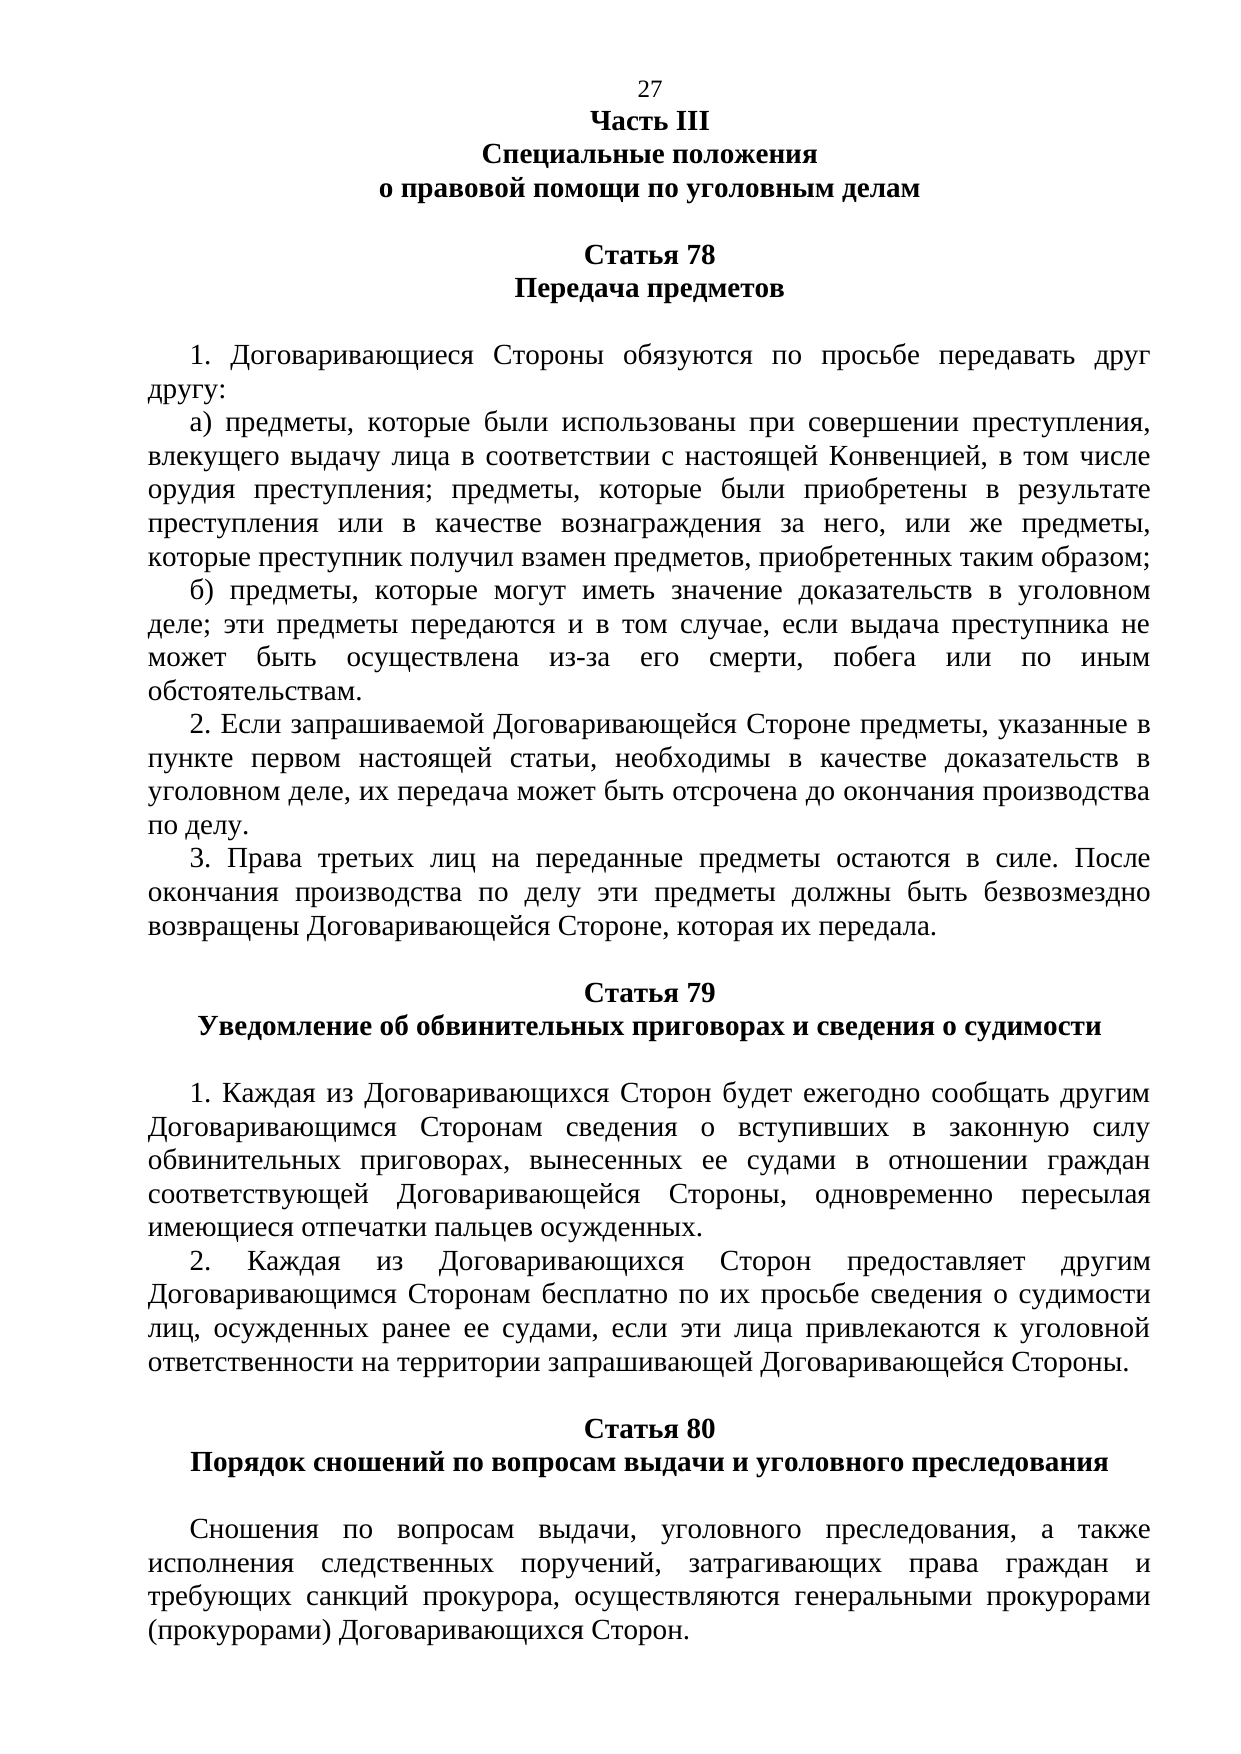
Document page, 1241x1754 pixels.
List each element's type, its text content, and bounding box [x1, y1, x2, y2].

text б) предметы, которые могут иметь значение доказательств в уголовном деле; эти предметы передаются и в том случае, если выдача преступника не может быть осуществлена из-за его смерти, побега или по иным обстоятельствам. [148, 572, 1152, 706]
text 3. Права третьих лиц на переданные предметы остаются в силе. После окончания производства по делу эти предметы должны быть безвозмездно возвращены Договаривающейся Стороне, которая их передала. [148, 841, 1152, 941]
text Порядок сношений по вопросам выдачи и уголовного преследования [148, 1444, 1152, 1478]
text Статья 78 [148, 237, 1152, 270]
text Уведомление об обвинительных приговорах и сведения о судимости [148, 1008, 1152, 1042]
text 2. Если запрашиваемой Договаривающейся Стороне предметы, указанные в пункте первом настоящей статьи, необходимы в качестве доказательств в уголовном деле, их передача может быть отсрочена до окончания производства по делу. [148, 706, 1152, 841]
text 1. Договаривающиеся Стороны обязуются по просьбе передавать друг другу: [148, 337, 1152, 404]
text Специальные положения [148, 136, 1152, 170]
text Статья 79 [148, 975, 1152, 1008]
text Часть III [148, 103, 1152, 136]
text Сношения по вопросам выдачи, уголовного преследования, а также исполнения следственных поручений, затрагивающих права граждан и требующих санкций прокурора, осуществляются генеральными прокурорами (прокурорами) Договаривающихся Сторон. [148, 1511, 1152, 1646]
text Передача предметов [148, 270, 1152, 304]
text о правовой помощи по уголовным делам [148, 170, 1152, 203]
text Статья 80 [148, 1411, 1152, 1444]
text 2. Каждая из Договаривающихся Сторон предоставляет другим Договаривающимся Сторонам бесплатно по их просьбе сведения о судимости лиц, осужденных ранее ее судами, если эти лица привлекаются к уголовной ответственности на территории запрашивающей Договаривающейся Стороны. [148, 1243, 1152, 1377]
text а) предметы, которые были использованы при совершении преступления, влекущего выдачу лица в соответствии с настоящей Конвенцией, в том числе орудия преступления; предметы, которые были приобретены в результате преступления или в качестве вознаграждения за него, или же предметы, которые преступник получил взамен предметов, приобретенных таким образом; [148, 404, 1152, 572]
text 1. Каждая из Договаривающихся Сторон будет ежегодно сообщать другим Договаривающимся Сторонам сведения о вступивших в законную силу обвинительных приговорах, вынесенных ее судами в отношении граждан соответствующей Договаривающейся Стороны, одновременно пересылая имеющиеся отпечатки пальцев осужденных. [148, 1075, 1152, 1243]
